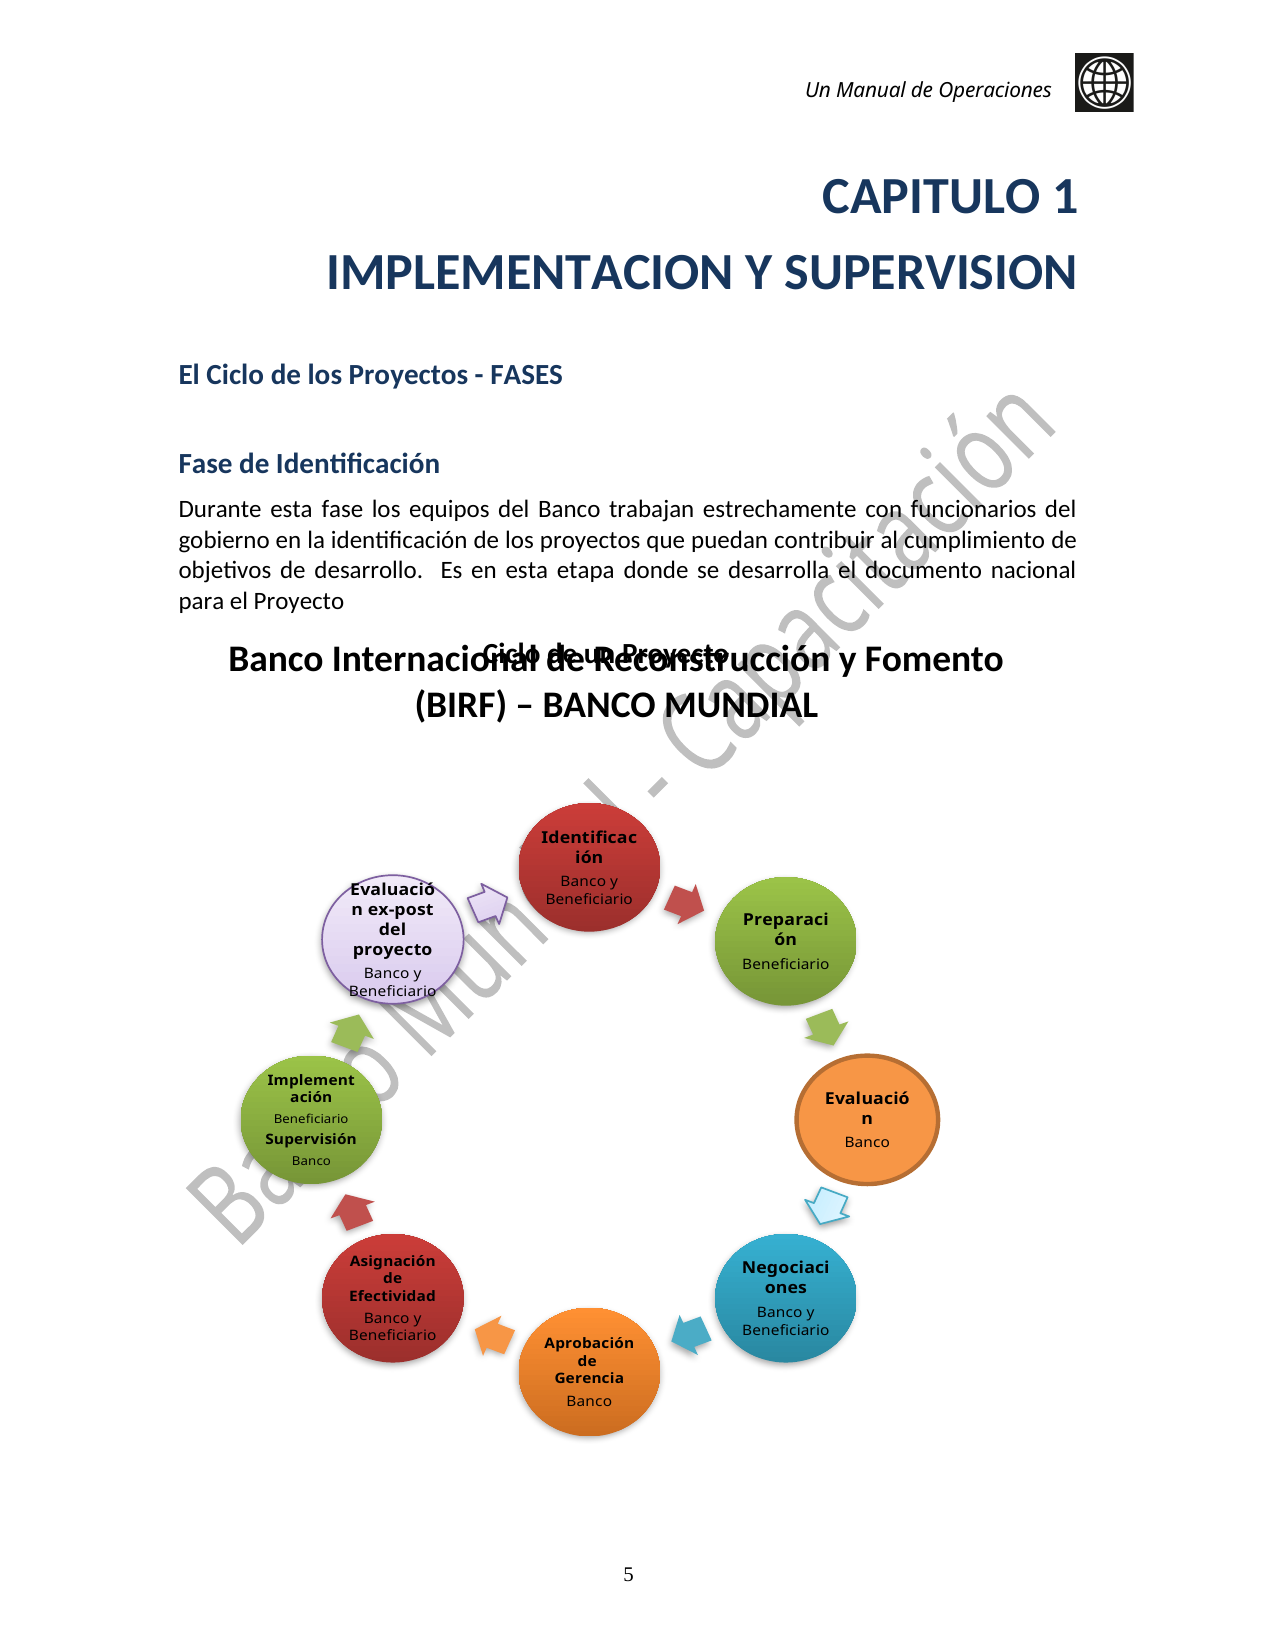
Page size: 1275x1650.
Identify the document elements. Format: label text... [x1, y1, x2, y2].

text Fase de Identificación [178, 445, 1078, 481]
text El Ciclo de los Proyectos - FASES [178, 356, 1078, 391]
picture [1075, 53, 1134, 112]
text CAPITULO 1 [178, 162, 1078, 226]
text Durante esta fase los equipos del Banco trabajan estrechamente con funcionarios del gobierno en la identificación de los proyectos que puedan contribuir al cumplimiento de objetivos de desarrollo. Es en esta etapa donde se desarrolla el documento nacional para el Proyecto [178, 493, 1078, 615]
text IMPLEMENTACION Y SUPERVISION [178, 238, 1078, 302]
